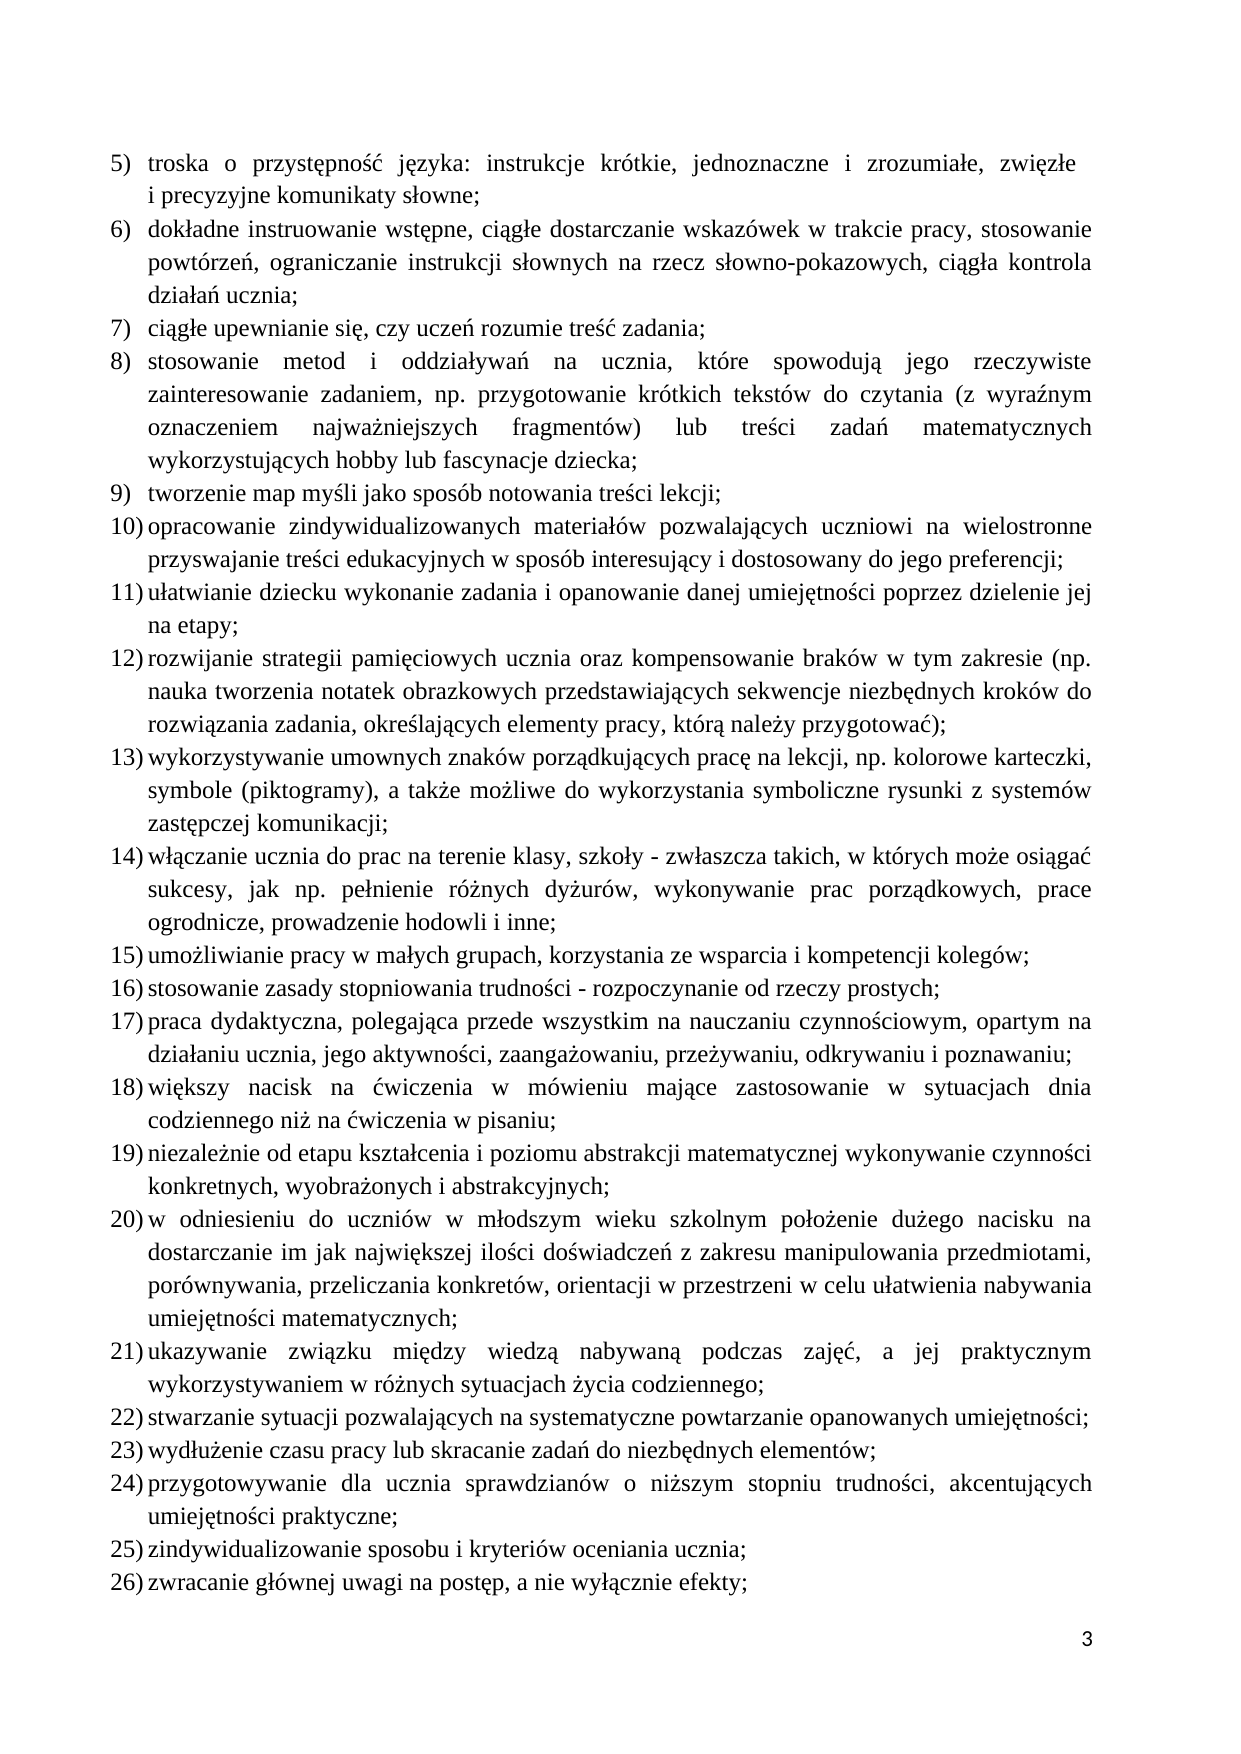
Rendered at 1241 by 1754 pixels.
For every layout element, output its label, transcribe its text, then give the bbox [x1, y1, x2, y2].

list ułatwianie dziecku wykonanie zadania i opanowanie danej umiejętności poprzez dzielenie jej na etapy; [110, 577, 1093, 639]
list troska o przystępność języka: instrukcje krótkie, jednoznaczne i zrozumiałe, zwięzłe i precyzyjne komunikaty słowne; [110, 148, 1093, 209]
list wykorzystywanie umownych znaków porządkujących pracę na lekcji, np. kolorowe karteczki, symbole (piktogramy), a także możliwe do wykorzystania symboliczne rysunki z systemów zastępczej komunikacji; [110, 742, 1093, 837]
list praca dydaktyczna, polegająca przede wszystkim na nauczaniu czynnościowym, opartym na działaniu ucznia, jego aktywności, zaangażowaniu, przeżywaniu, odkrywaniu i poznawaniu; [110, 1006, 1093, 1068]
list niezależnie od etapu kształcenia i poziomu abstrakcji matematycznej wykonywanie czynności konkretnych, wyobrażonych i abstrakcyjnych; [110, 1138, 1093, 1200]
list tworzenie map myśli jako sposób notowania treści lekcji; [110, 478, 1093, 507]
list ciągłe upewnianie się, czy uczeń rozumie treść zadania; [110, 313, 1093, 341]
list ukazywanie związku między wiedzą nabywaną podczas zajęć, a jej praktycznym wykorzystywaniem w różnych sytuacjach życia codziennego; [110, 1336, 1093, 1398]
list stosowanie metod i oddziaływań na ucznia, które spowodują jego rzeczywiste zainteresowanie zadaniem, np. przygotowanie krótkich tekstów do czytania (z wyraźnym oznaczeniem najważniejszych fragmentów) lub treści zadań matematycznych wykorzystujących hobby lub fascynacje dziecka; [110, 346, 1093, 473]
list przygotowywanie dla ucznia sprawdzianów o niższym stopniu trudności, akcentujących umiejętności praktyczne; [110, 1468, 1093, 1530]
list dokładne instruowanie wstępne, ciągłe dostarczanie wskazówek w trakcie pracy, stosowanie powtórzeń, ograniczanie instrukcji słownych na rzecz słowno-pokazowych, ciągła kontrola działań ucznia; [110, 214, 1093, 308]
list rozwijanie strategii pamięciowych ucznia oraz kompensowanie braków w tym zakresie (np. nauka tworzenia notatek obrazkowych przedstawiających sekwencje niezbędnych kroków do rozwiązania zadania, określających elementy pracy, którą należy przygotować); [110, 643, 1093, 738]
list większy nacisk na ćwiczenia w mówieniu mające zastosowanie w sytuacjach dnia codziennego niż na ćwiczenia w pisaniu; [110, 1072, 1093, 1134]
list zindywidualizowanie sposobu i kryteriów oceniania ucznia; [110, 1534, 1093, 1563]
list opracowanie zindywidualizowanych materiałów pozwalających uczniowi na wielostronne przyswajanie treści edukacyjnych w sposób interesujący i dostosowany do jego preferencji; [110, 511, 1093, 573]
list włączanie ucznia do prac na terenie klasy, szkoły - zwłaszcza takich, w których może osiągać sukcesy, jak np. pełnienie różnych dyżurów, wykonywanie prac porządkowych, prace ogrodnicze, prowadzenie hodowli i inne; [110, 841, 1093, 936]
list w odniesieniu do uczniów w młodszym wieku szkolnym położenie dużego nacisku na dostarczanie im jak największej ilości doświadczeń z zakresu manipulowania przedmiotami, porównywania, przeliczania konkretów, orientacji w przestrzeni w celu ułatwienia nabywania umiejętności matematycznych; [110, 1204, 1093, 1332]
list wydłużenie czasu pracy lub skracanie zadań do niezbędnych elementów; [110, 1435, 1093, 1464]
list stosowanie zasady stopniowania trudności - rozpoczynanie od rzeczy prostych; [110, 973, 1093, 1002]
list umożliwianie pracy w małych grupach, korzystania ze wsparcia i kompetencji kolegów; [110, 940, 1093, 969]
list stwarzanie sytuacji pozwalających na systematyczne powtarzanie opanowanych umiejętności; [110, 1402, 1093, 1431]
list zwracanie głównej uwagi na postęp, a nie wyłącznie efekty; [110, 1567, 1093, 1596]
